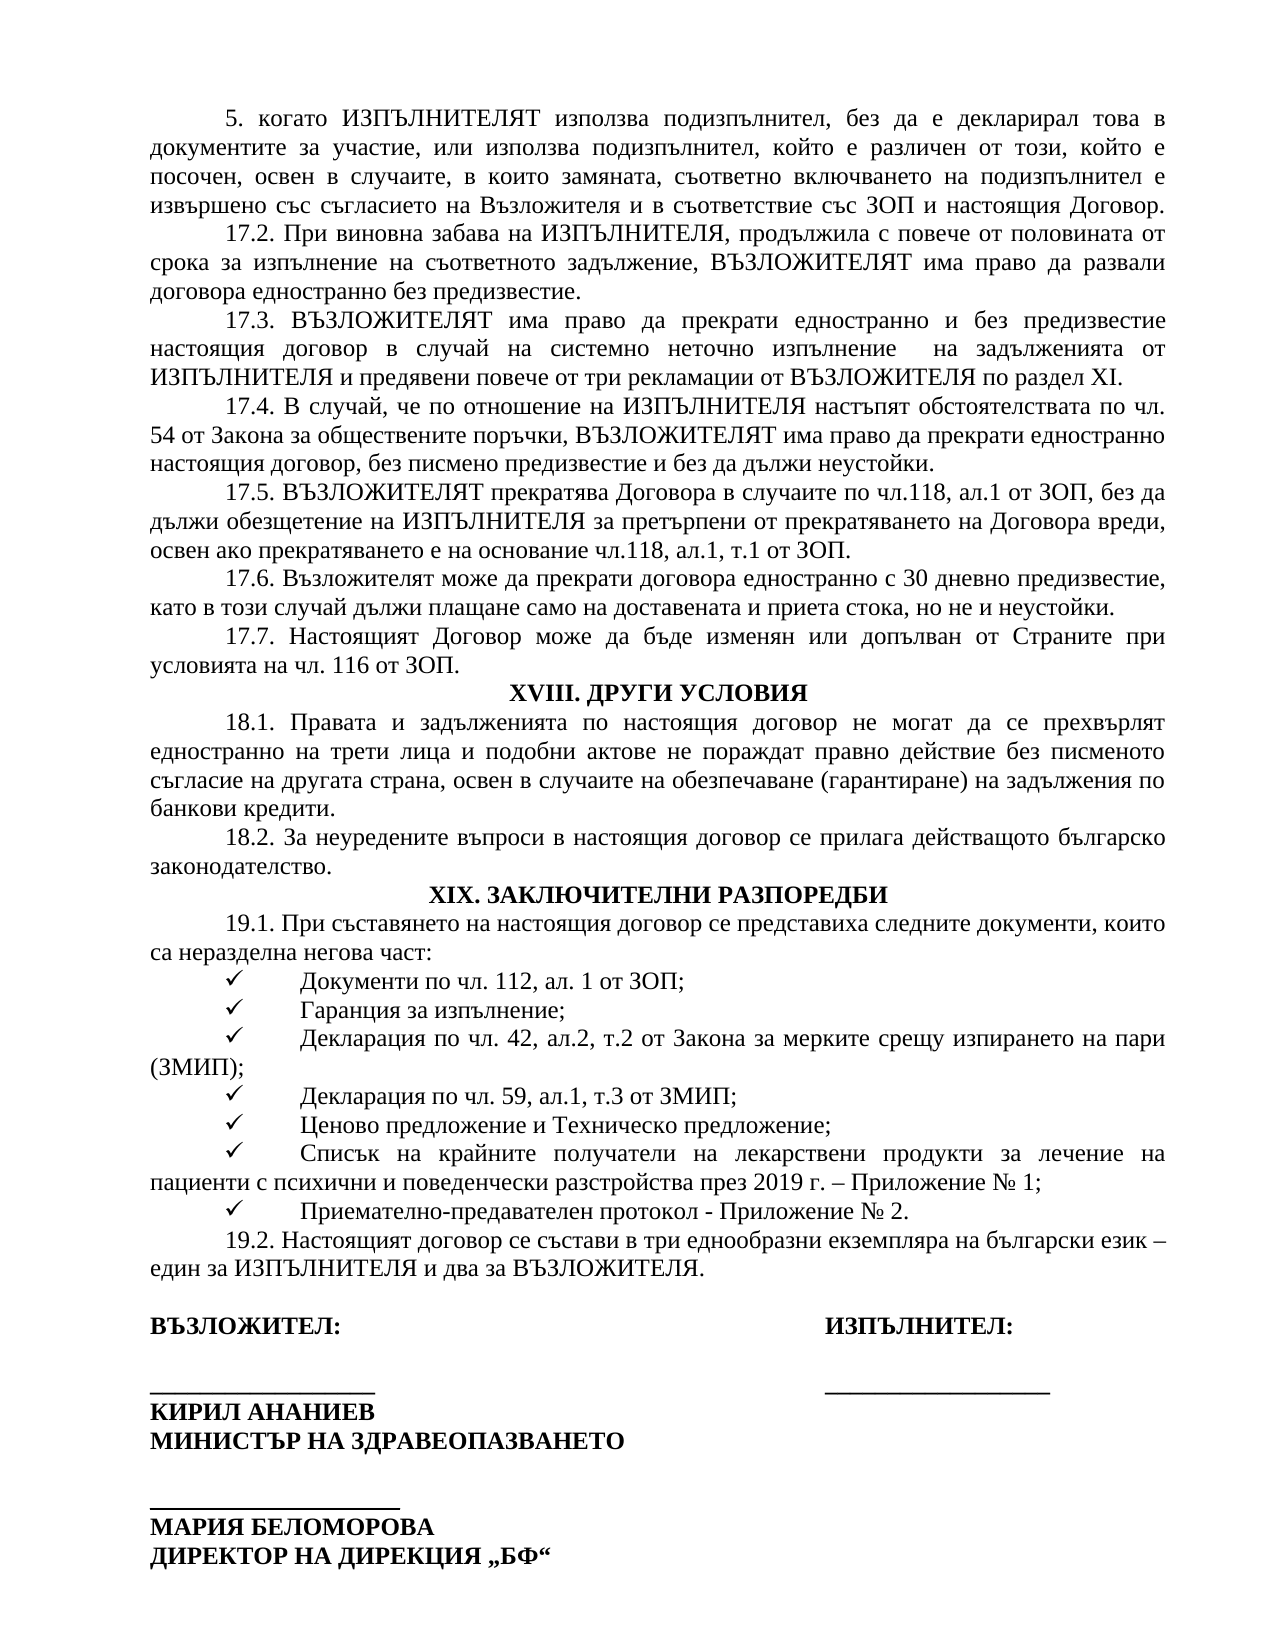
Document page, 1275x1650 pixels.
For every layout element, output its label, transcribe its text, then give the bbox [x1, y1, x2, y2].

text 17.4. В случай, че по отношение на ИЗПЪЛНИТЕЛЯ настъпят обстоятелствата по чл. 54 от Закона за обществените поръчки, ВЪЗЛОЖИТЕЛЯТ има право да прекрати едностранно настоящия договор, без писмено предизвестие и без да дължи неустойки. [150, 391, 1167, 477]
text МИНИСТЪР НА ЗДРАВЕОПАЗВАНЕТО [150, 1426, 1167, 1455]
text 5. когато ИЗПЪЛНИТЕЛЯТ използва подизпълнител, без да е декларирал това в документите за участие, или използва подизпълнител, който е различен от този, който е посочен, освен в случаите, в които замяната, съответно включването на подизпълнител е извършено със съгласието на Възложителя и в съответствие със ЗОП и настоящия Договор. 17.2. При виновна забава на ИЗПЪЛНИТЕЛЯ, продължила с повече от половината от срока за изпълнение на съответното задължение, ВЪЗЛОЖИТЕЛЯТ има право да развали договора едностранно без предизвестие. [150, 103, 1167, 305]
text ХVІІІ. ДРУГИ УСЛОВИЯ [150, 678, 1167, 707]
text 17.3. ВЪЗЛОЖИТЕЛЯТ има право да прекрати едностранно и без предизвестие настоящия договор в случай на системно неточно изпълнение на задълженията от ИЗПЪЛНИТЕЛЯ и предявени повече от три рекламации от ВЪЗЛОЖИТЕЛЯ по раздел ХІ. [150, 305, 1167, 391]
text 17.5. ВЪЗЛОЖИТЕЛЯТ прекратява Договора в случаите по чл.118, ал.1 от ЗОП, без да дължи обезщетение на ИЗПЪЛНИТЕЛЯ за претърпени от прекратяването на Договора вреди, освен ако прекратяването е на основание чл.118, ал.1, т.1 от ЗОП. [150, 477, 1167, 563]
text 19.2. Настоящият договор се състави в три еднообразни екземпляра на български език – един за ИЗПЪЛНИТЕЛЯ и два за ВЪЗЛОЖИТЕЛЯ. [150, 1225, 1167, 1282]
list ДИРЕКТОР НА ДИРЕКЦИЯ „БФ“ [150, 1541, 1167, 1570]
text 18.2. За неуредените въпроси в настоящия договор се прилага действащото българско законодателство. [150, 822, 1167, 880]
text 17.7. Настоящият Договор може да бъде изменян или допълван от Страните при условията на чл. 116 от ЗОП. [150, 621, 1167, 678]
text 19.1. При съставянето на настоящия договор се представиха следните документи, които са неразделна негова част: [150, 908, 1167, 966]
list Декларация по чл. 59, ал.1, т.3 от ЗМИП; [150, 1081, 1167, 1110]
list ____________________ [150, 1483, 1167, 1512]
list Декларация по чл. 42, ал.2, т.2 от Закона за мерките срещу изпирането на пари (ЗМИП); [150, 1023, 1167, 1081]
list Приемателно-предавателен протокол - Приложение № 2. [150, 1196, 1167, 1225]
text ВЪЗЛОЖИТЕЛ: ИЗПЪЛНИТЕЛ: [150, 1311, 1167, 1340]
list Списък на крайните получатели на лекарствени продукти за лечение на пациенти с психични и поведенчески разстройства през 2019 г. – Приложение № 1; [150, 1138, 1167, 1196]
text XІX. ЗАКЛЮЧИТЕЛНИ РАЗПОРЕДБИ [150, 880, 1167, 908]
list Гаранция за изпълнение; [150, 995, 1167, 1023]
list Ценово предложение и Техническо предложение; [150, 1110, 1167, 1138]
text 18.1. Правата и задълженията по настоящия договор не могат да се прехвърлят едностранно на трети лица и подобни актове не пораждат правно действие без писменото съгласие на другата страна, освен в случаите на обезпечаване (гарантиране) на задължения по банкови кредити. [150, 707, 1167, 822]
list Документи по чл. 112, ал. 1 от ЗОП; [150, 966, 1167, 995]
text 17.6. Възложителят може да прекрати договора едностранно с 30 дневно предизвестие, като в този случай дължи плащане само на доставената и приета стока, но не и неустойки. [150, 563, 1167, 621]
list МАРИЯ БЕЛОМОРОВА [150, 1512, 1167, 1541]
text КИРИЛ АНАНИЕВ [150, 1397, 1167, 1426]
text __________________ __________________ [150, 1368, 1167, 1397]
